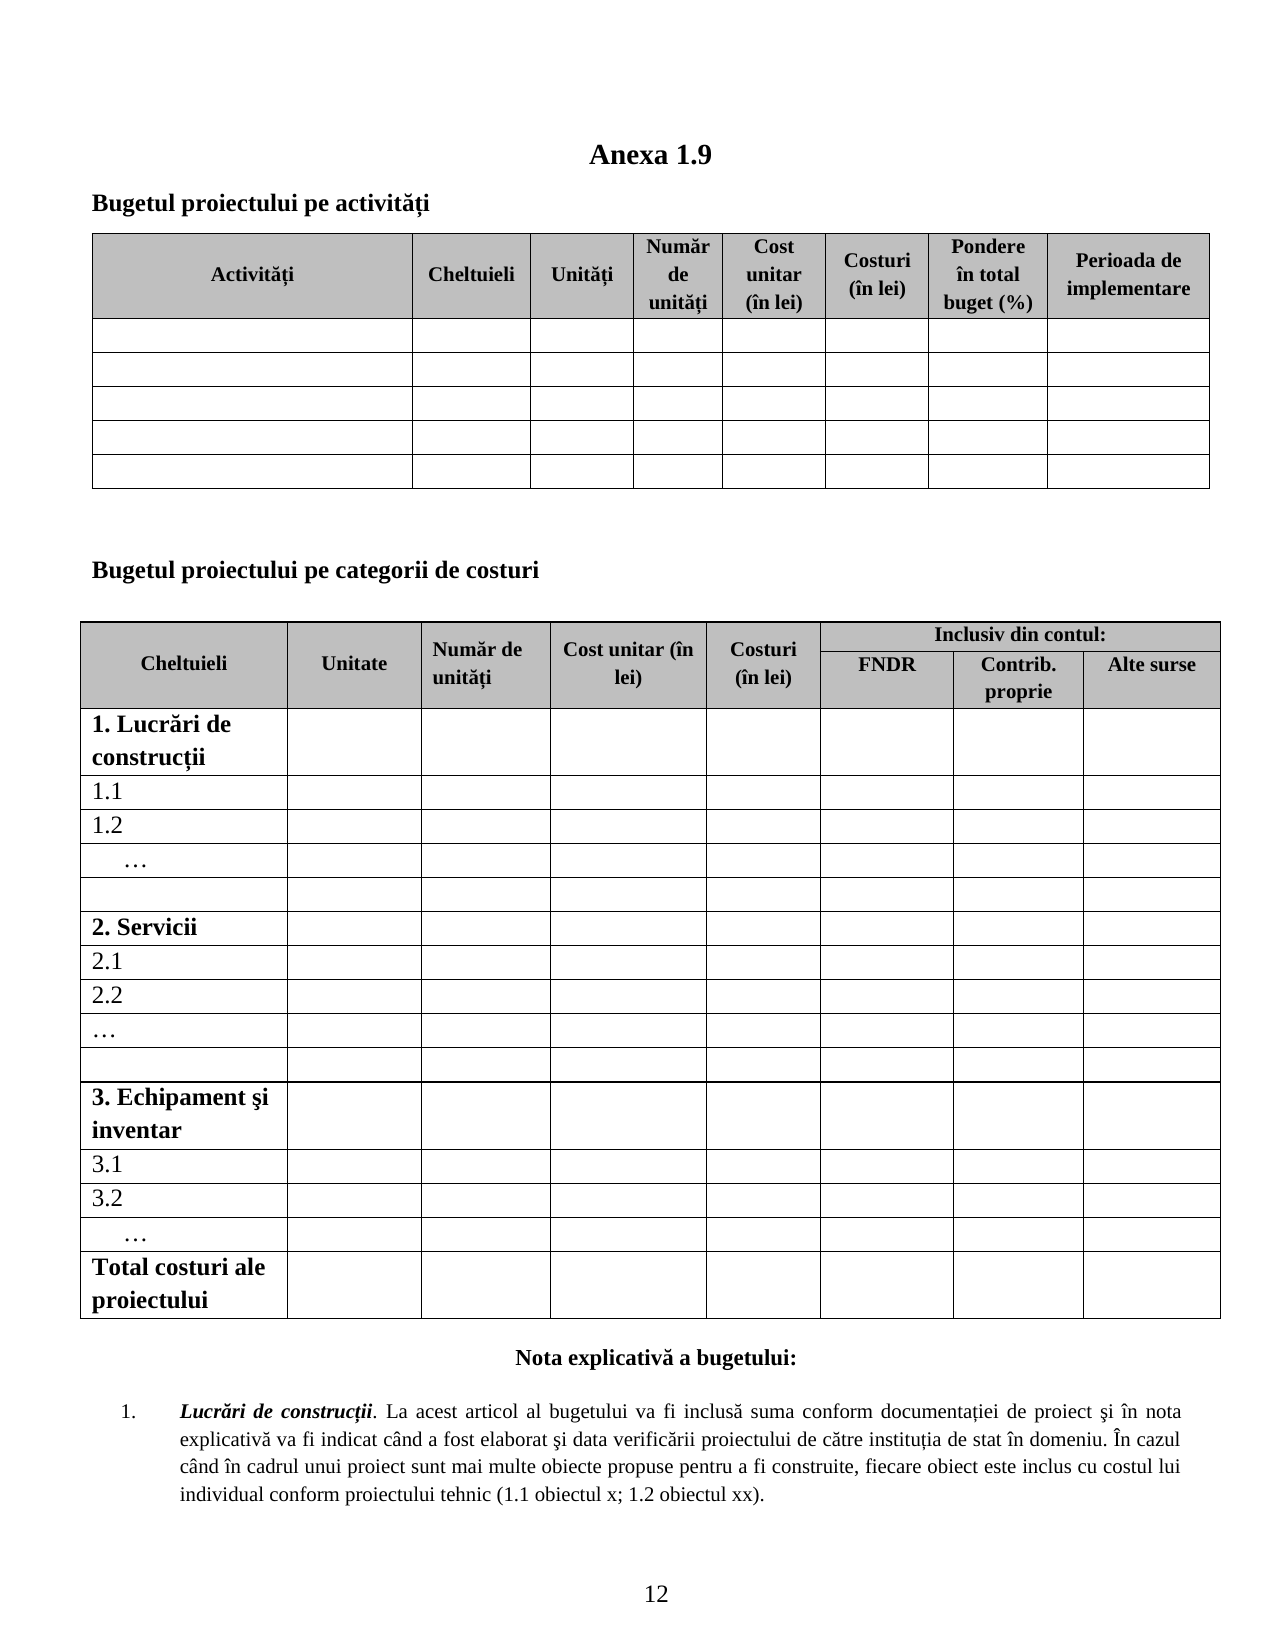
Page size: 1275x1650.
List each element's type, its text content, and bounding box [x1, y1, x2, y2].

table_cell 2.2 [81, 980, 287, 1013]
table_cell [707, 844, 820, 877]
table_cell [288, 1184, 421, 1217]
table_cell [707, 1014, 820, 1047]
table_cell [821, 709, 953, 775]
table_cell [551, 1150, 706, 1182]
table_cell [288, 810, 421, 843]
table_cell [288, 1014, 421, 1047]
table_cell [954, 980, 1083, 1013]
table_cell [1084, 980, 1220, 1013]
table_cell [422, 878, 550, 911]
table_cell [551, 946, 706, 979]
table_cell Costuri (în lei) [707, 623, 820, 708]
table_cell [1084, 1218, 1220, 1251]
table_cell [821, 1048, 953, 1081]
table_cell [288, 709, 421, 775]
text Nota explicativă a bugetului: [150, 1344, 1162, 1370]
table_cell 3. Echipament şi inventar [81, 1083, 287, 1148]
table_cell [551, 1048, 706, 1081]
table_cell [821, 1252, 953, 1318]
table_cell [1084, 810, 1220, 843]
table_cell [288, 776, 421, 809]
table_cell [288, 1048, 421, 1081]
table_cell [821, 1083, 953, 1148]
table_cell [422, 980, 550, 1013]
table_cell [954, 810, 1083, 843]
table_cell FNDR [821, 652, 953, 708]
table_cell [1084, 709, 1220, 775]
table_cell [954, 946, 1083, 979]
table_cell [954, 1150, 1083, 1182]
table_cell [422, 1048, 550, 1081]
table_cell [551, 1218, 706, 1251]
table_cell [422, 709, 550, 775]
table_cell [422, 1014, 550, 1047]
table_cell Inclusiv din contul: [821, 623, 1220, 651]
table_cell Alte surse [1084, 652, 1220, 708]
table_cell [954, 878, 1083, 911]
table_cell [422, 844, 550, 877]
table_cell [422, 810, 550, 843]
table_cell [81, 1048, 287, 1081]
table_cell 1.1 [81, 776, 287, 809]
table_cell [821, 844, 953, 877]
table_cell [821, 912, 953, 945]
table_cell [821, 810, 953, 843]
list Lucrări de construcții. La acest articol al bugetului va fi inclusă suma conform documentației de proiect şi în nota explicativă va fi indicat când a fost elaborat şi data verificării proiectului de către instituția de stat în domeniu. În cazul când în cadrul unui proiect sunt mai multe obiecte propuse pentru a fi construite, fiecare obiect este inclus cu costul lui individual conform proiectului tehnic (1.1 obiectul x; 1.2 obiectul xx). [120, 1399, 1184, 1506]
table_cell [1084, 844, 1220, 877]
table_cell 2.1 [81, 946, 287, 979]
table_cell [422, 1218, 550, 1251]
table_cell [551, 810, 706, 843]
table_cell [821, 1218, 953, 1251]
table_cell Contrib. proprie [954, 652, 1083, 708]
table_cell … [81, 1014, 287, 1047]
table_cell [288, 1252, 421, 1318]
table_cell [288, 1083, 421, 1148]
table_cell Cheltuieli [81, 623, 287, 708]
table_cell [707, 1218, 820, 1251]
table_cell [707, 1252, 820, 1318]
table_cell [288, 946, 421, 979]
table_cell [1084, 878, 1220, 911]
table_cell Total costuri ale proiectului [81, 1252, 287, 1318]
table_cell [821, 946, 953, 979]
table_cell [707, 1048, 820, 1081]
table_cell [954, 912, 1083, 945]
table_cell [288, 878, 421, 911]
table_cell [821, 1014, 953, 1047]
table_cell [1084, 1048, 1220, 1081]
table_cell [821, 878, 953, 911]
table_cell [954, 776, 1083, 809]
table_cell [954, 1014, 1083, 1047]
table_cell [954, 844, 1083, 877]
table_cell … [81, 1218, 287, 1251]
table_cell [551, 980, 706, 1013]
table_cell 3.1 [81, 1150, 287, 1182]
table_cell [954, 1184, 1083, 1217]
table_cell [422, 1184, 550, 1217]
table_cell [707, 1150, 820, 1182]
table_cell … [81, 844, 287, 877]
table_cell [707, 946, 820, 979]
table_cell [707, 1083, 820, 1148]
table_cell [422, 1150, 550, 1182]
table_cell Cost unitar (în lei) [551, 623, 706, 708]
table_cell [707, 980, 820, 1013]
table_cell [422, 776, 550, 809]
table_cell [707, 912, 820, 945]
table_cell 2. Servicii [81, 912, 287, 945]
table_cell [707, 776, 820, 809]
table_cell [1084, 1083, 1220, 1148]
table_cell [81, 878, 287, 911]
table_cell [1084, 912, 1220, 945]
table_cell [1084, 946, 1220, 979]
table_cell [1084, 1252, 1220, 1318]
table_cell [821, 1150, 953, 1182]
table_cell [707, 878, 820, 911]
table_cell [288, 1150, 421, 1182]
table_cell [551, 709, 706, 775]
table_cell [954, 1083, 1083, 1148]
table_cell [821, 1184, 953, 1217]
table_cell [288, 844, 421, 877]
table_cell [1084, 776, 1220, 809]
table_cell [821, 776, 953, 809]
table_cell [954, 1252, 1083, 1318]
table_cell [422, 912, 550, 945]
table_cell [422, 1083, 550, 1148]
table_cell [551, 912, 706, 945]
table_cell [1084, 1014, 1220, 1047]
table_cell [551, 844, 706, 877]
table_cell [551, 776, 706, 809]
table_cell [954, 709, 1083, 775]
table_header Anexa 1.9 Bugetul proiectului pe activități Bugetul proiectului pe categorii de costuri [80, 104, 1220, 621]
table_cell [288, 1218, 421, 1251]
table_cell [422, 946, 550, 979]
table_cell [707, 1184, 820, 1217]
table_cell 1.2 [81, 810, 287, 843]
table_cell [288, 912, 421, 945]
table_cell [422, 1252, 550, 1318]
table_cell [1084, 1184, 1220, 1217]
table_cell [551, 1184, 706, 1217]
table_cell [551, 878, 706, 911]
table_cell [821, 980, 953, 1013]
table_cell [551, 1083, 706, 1148]
table_cell 1. Lucrări de construcții [81, 709, 287, 775]
table_cell [551, 1252, 706, 1318]
table_cell [954, 1048, 1083, 1081]
table_cell [1084, 1150, 1220, 1182]
table_cell [288, 980, 421, 1013]
table_cell [954, 1218, 1083, 1251]
table_cell [707, 810, 820, 843]
table_cell [551, 1014, 706, 1047]
table_cell Unitate [288, 623, 421, 708]
table_cell 3.2 [81, 1184, 287, 1217]
table_cell [707, 709, 820, 775]
table_cell Număr de unități [422, 623, 550, 708]
